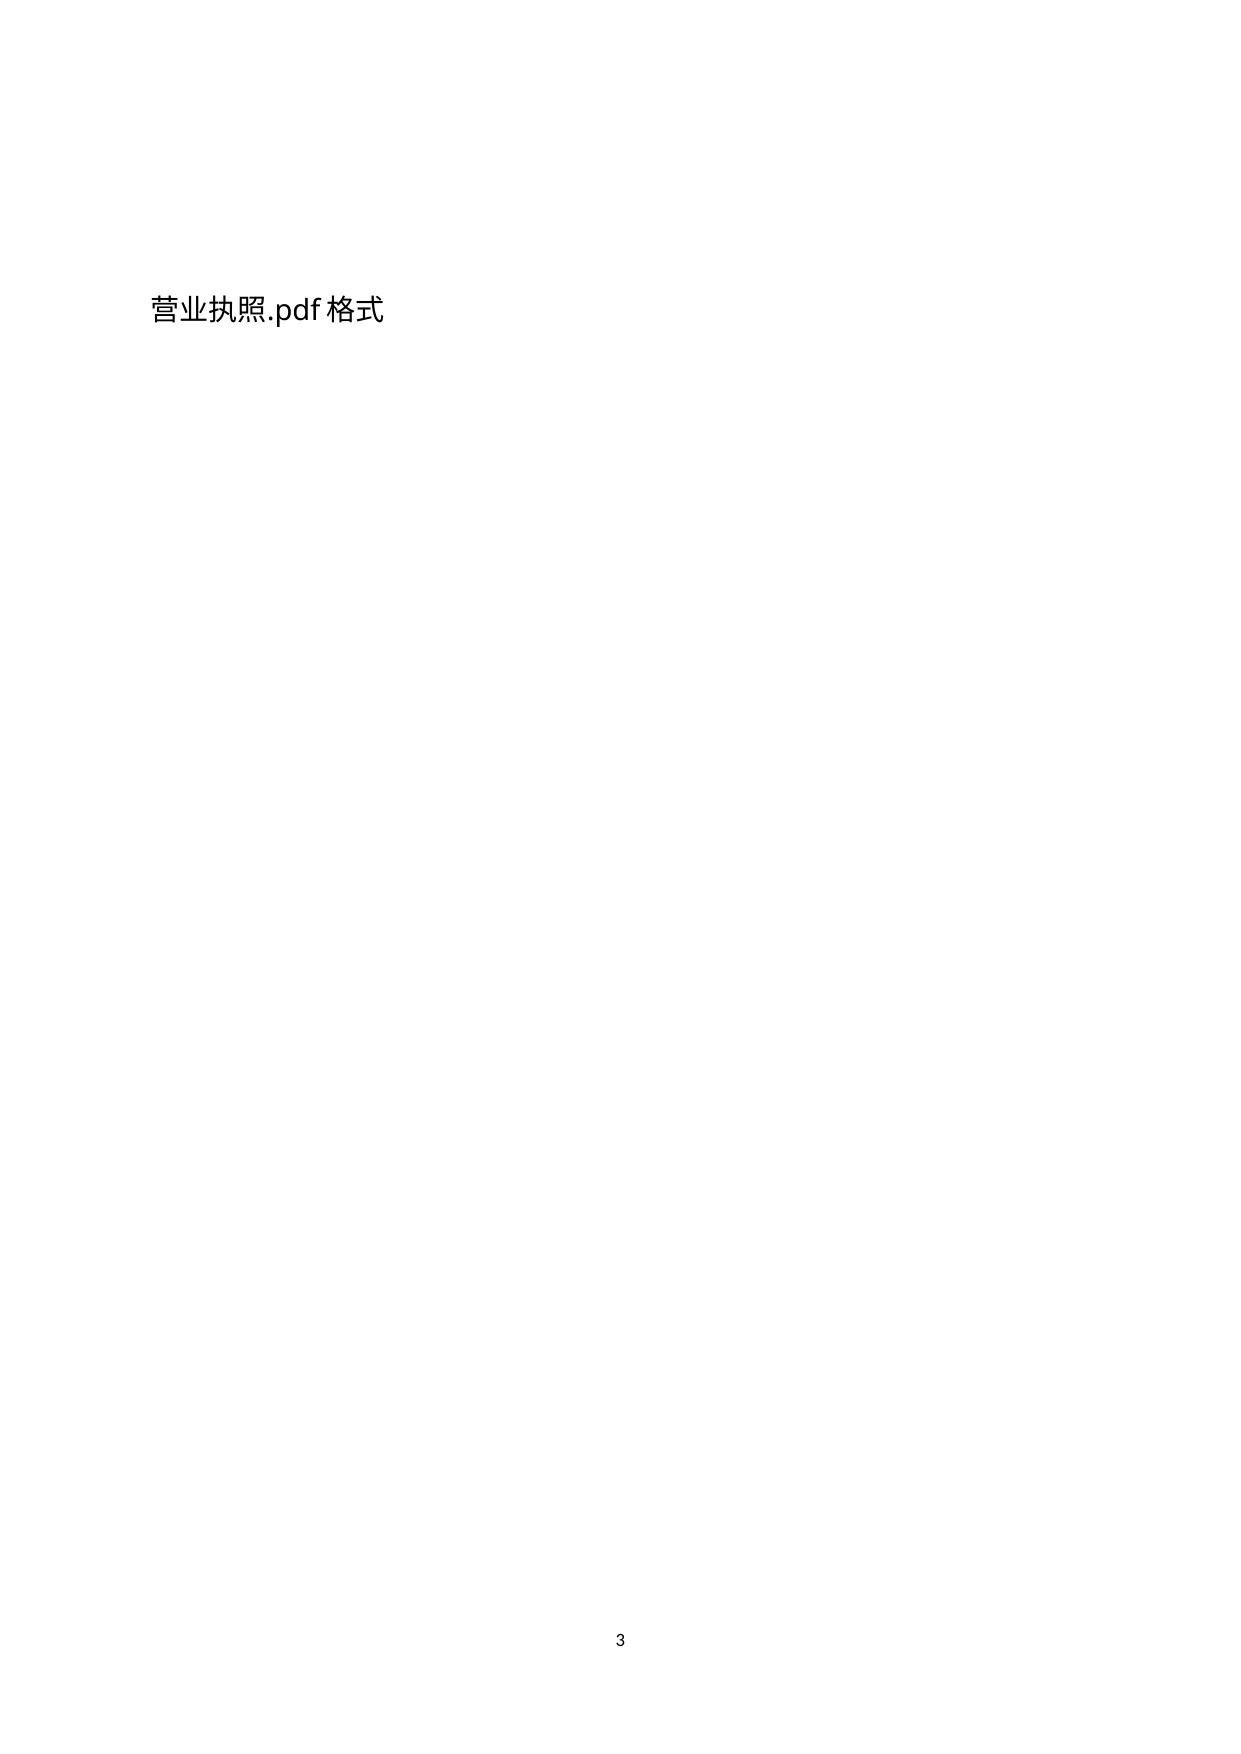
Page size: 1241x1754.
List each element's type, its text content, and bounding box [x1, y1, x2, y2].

text 营业执照.pdf格式 [150, 287, 1090, 329]
